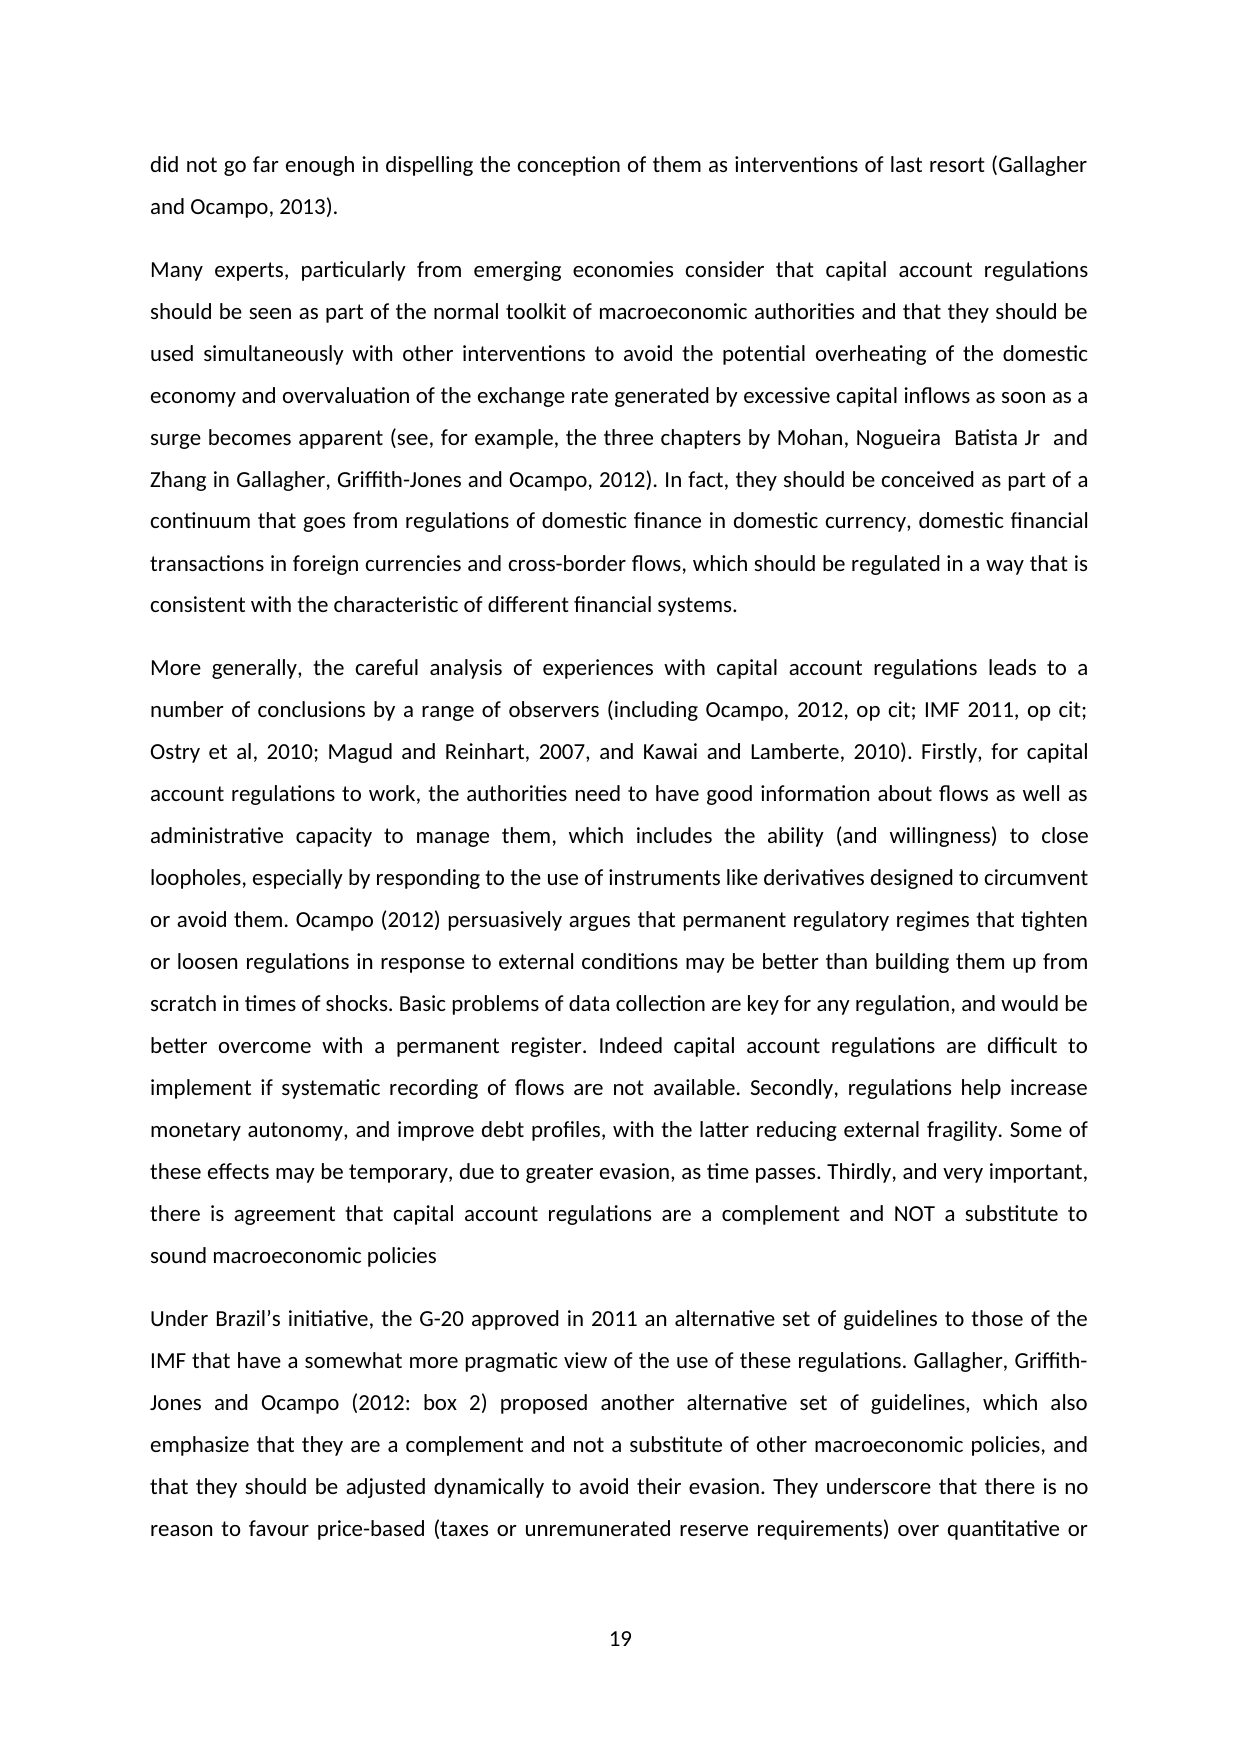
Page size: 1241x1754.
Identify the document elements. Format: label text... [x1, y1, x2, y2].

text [150, 150, 1090, 220]
text Many experts, particularly from emerging economies consider that capital account regulations should be seen as part of the normal toolkit of macroeconomic authorities and that they should be used simultaneously with other interventions to avoid the potential overheating of the domestic economy and overvaluation of the exchange rate generated by excessive capital inflows as soon as a surge becomes apparent (see, for example, the three chapters by Mohan, Nogueira Batista Jr and Zhang in Gallagher, Griffith-Jones and Ocampo, 2012). In fact, they should be conceived as part of a continuum that goes from regulations of domestic finance in domestic currency, domestic financial transactions in foreign currencies and cross-border flows, which should be regulated in a way that is consistent with the characteristic of different financial systems. [150, 255, 1090, 619]
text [150, 1304, 1090, 1542]
text More generally, the careful analysis of experiences with capital account regulations leads to a number of conclusions by a range of observers (including Ocampo, 2012, op cit; IMF 2011, op cit; Ostry et al, 2010; Magud and Reinhart, 2007, and Kawai and Lamberte, 2010). Firstly, for capital account regulations to work, the authorities need to have good information about flows as well as administrative capacity to manage them, which includes the ability (and willingness) to close loopholes, especially by responding to the use of instruments like derivatives designed to circumvent or avoid them. Ocampo (2012) persuasively argues that permanent regulatory regimes that tighten or loosen regulations in response to external conditions may be better than building them up from scratch in times of shocks. Basic problems of data collection are key for any regulation, and would be better overcome with a permanent register. Indeed capital account regulations are difficult to implement if systematic recording of flows are not available. Secondly, regulations help increase monetary autonomy, and improve debt profiles, with the latter reducing external fragility. Some of these effects may be temporary, due to greater evasion, as time passes. Thirdly, and very important, there is agreement that capital account regulations are a complement and NOT a substitute to sound macroeconomic policies [150, 653, 1090, 1269]
